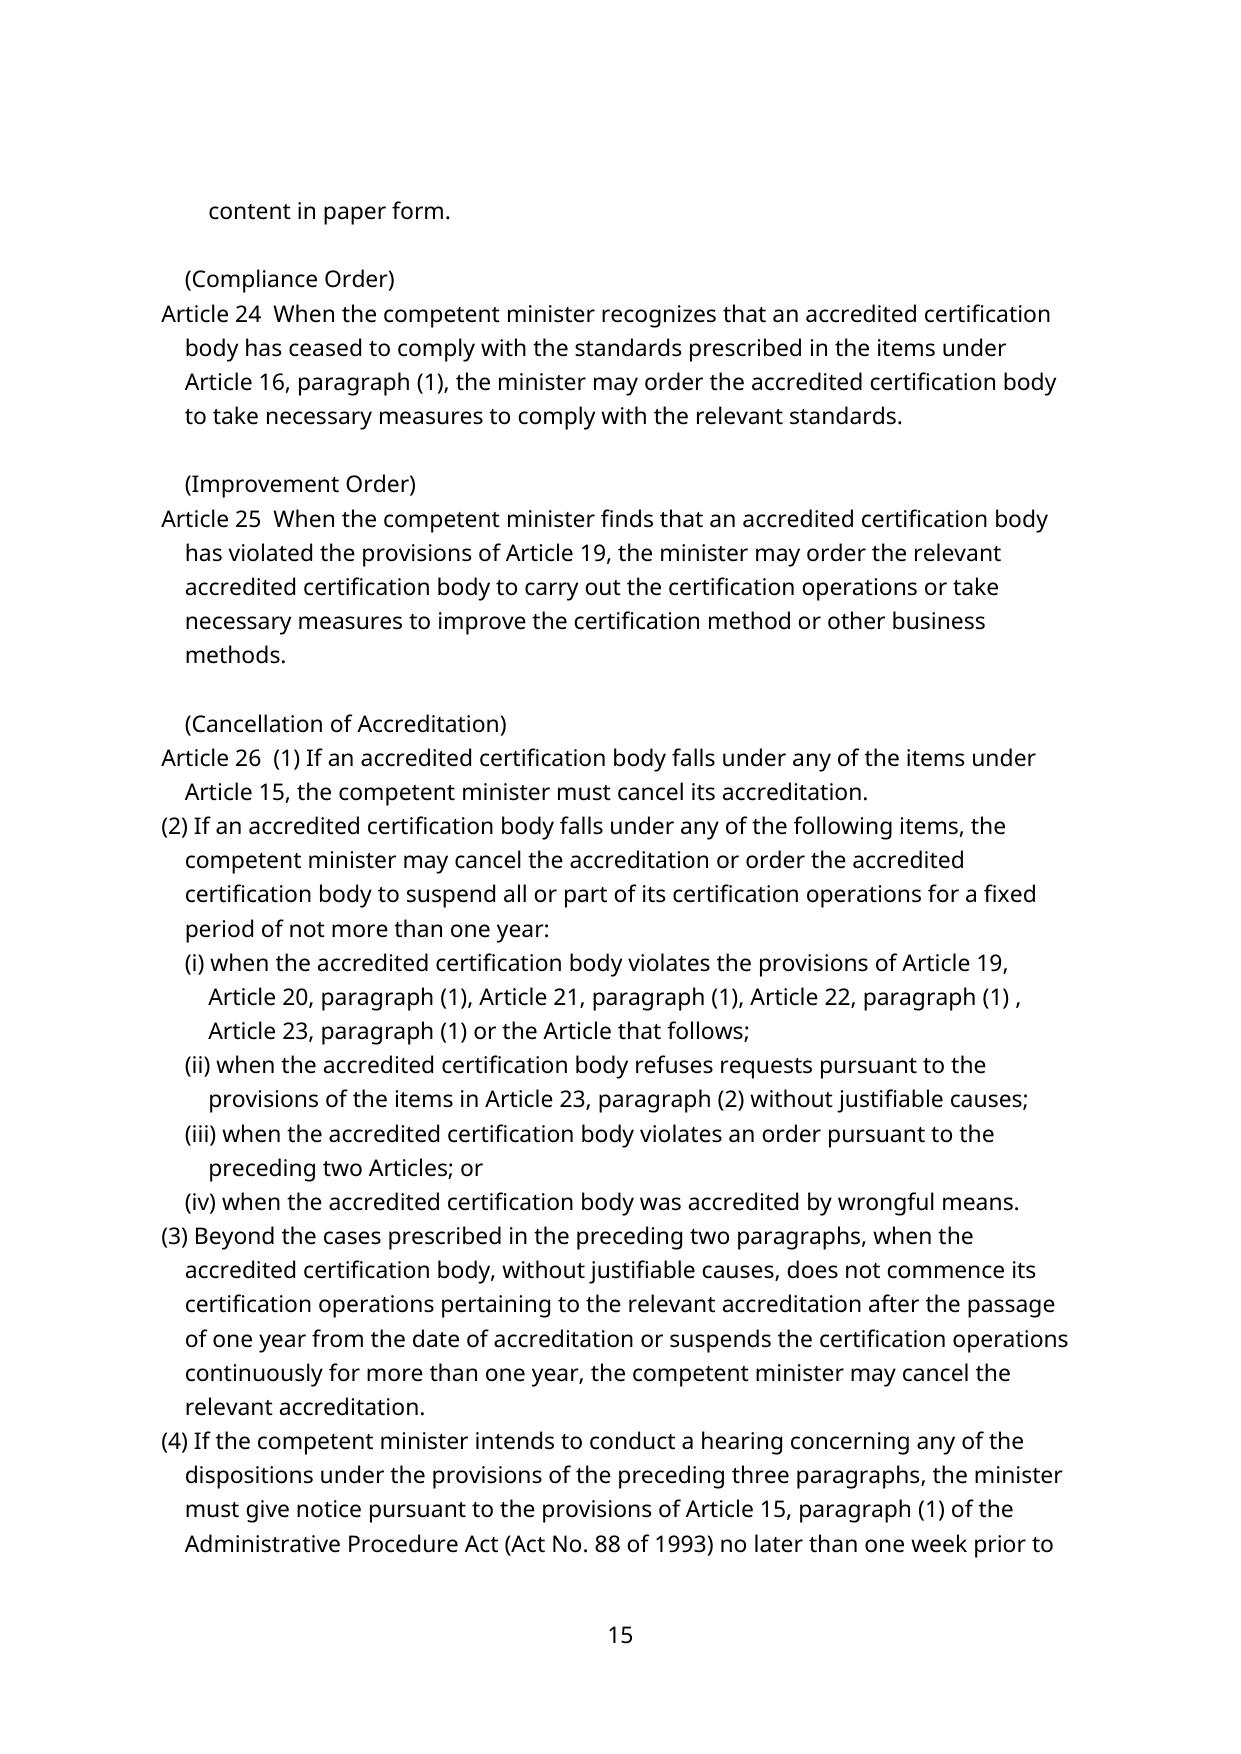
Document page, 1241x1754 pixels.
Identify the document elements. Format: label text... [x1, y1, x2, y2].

text (Compliance Order) [184, 262, 1079, 296]
text Article 24 When the competent minister recognizes that an accredited certification body has ceased to comply with the standards prescribed in the items under Article 16, paragraph (1), the minister may order the accredited certification body to take necessary measures to comply with the relevant standards. [161, 296, 1079, 433]
text (iii) when the accredited certification body violates an order pursuant to the preceding two Articles; or [184, 1116, 1079, 1184]
text (ii) when the accredited certification body refuses requests pursuant to the provisions of the items in Article 23, paragraph (2) without justifiable causes; [184, 1048, 1079, 1116]
text Article 25 When the competent minister finds that an accredited certification body has violated the provisions of Article 19, the minister may order the relevant accredited certification body to carry out the certification operations or take necessary measures to improve the certification method or other business methods. [161, 501, 1079, 672]
text Article 26 (1) If an accredited certification body falls under any of the items under Article 15, the competent minister must cancel its accreditation. [161, 740, 1079, 809]
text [184, 194, 1079, 228]
text (2) If an accredited certification body falls under any of the following items, the competent minister may cancel the accreditation or order the accredited certification body to suspend all or part of its certification operations for a fixed period of not more than one year: [161, 809, 1079, 945]
text (iv) when the accredited certification body was accredited by wrongful means. [184, 1184, 1079, 1219]
text (Cancellation of Accreditation) [184, 706, 1079, 740]
text (3) Beyond the cases prescribed in the preceding two paragraphs, when the accredited certification body, without justifiable causes, does not commence its certification operations pertaining to the relevant accreditation after the passage of one year from the date of accreditation or suspends the certification operations continuously for more than one year, the competent minister may cancel the relevant accreditation. [161, 1219, 1079, 1424]
text (i) when the accredited certification body violates the provisions of Article 19, Article 20, paragraph (1), Article 21, paragraph (1), Article 22, paragraph (1) , Article 23, paragraph (1) or the Article that follows; [184, 945, 1079, 1048]
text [161, 1424, 1079, 1560]
text (Improvement Order) [184, 467, 1079, 501]
